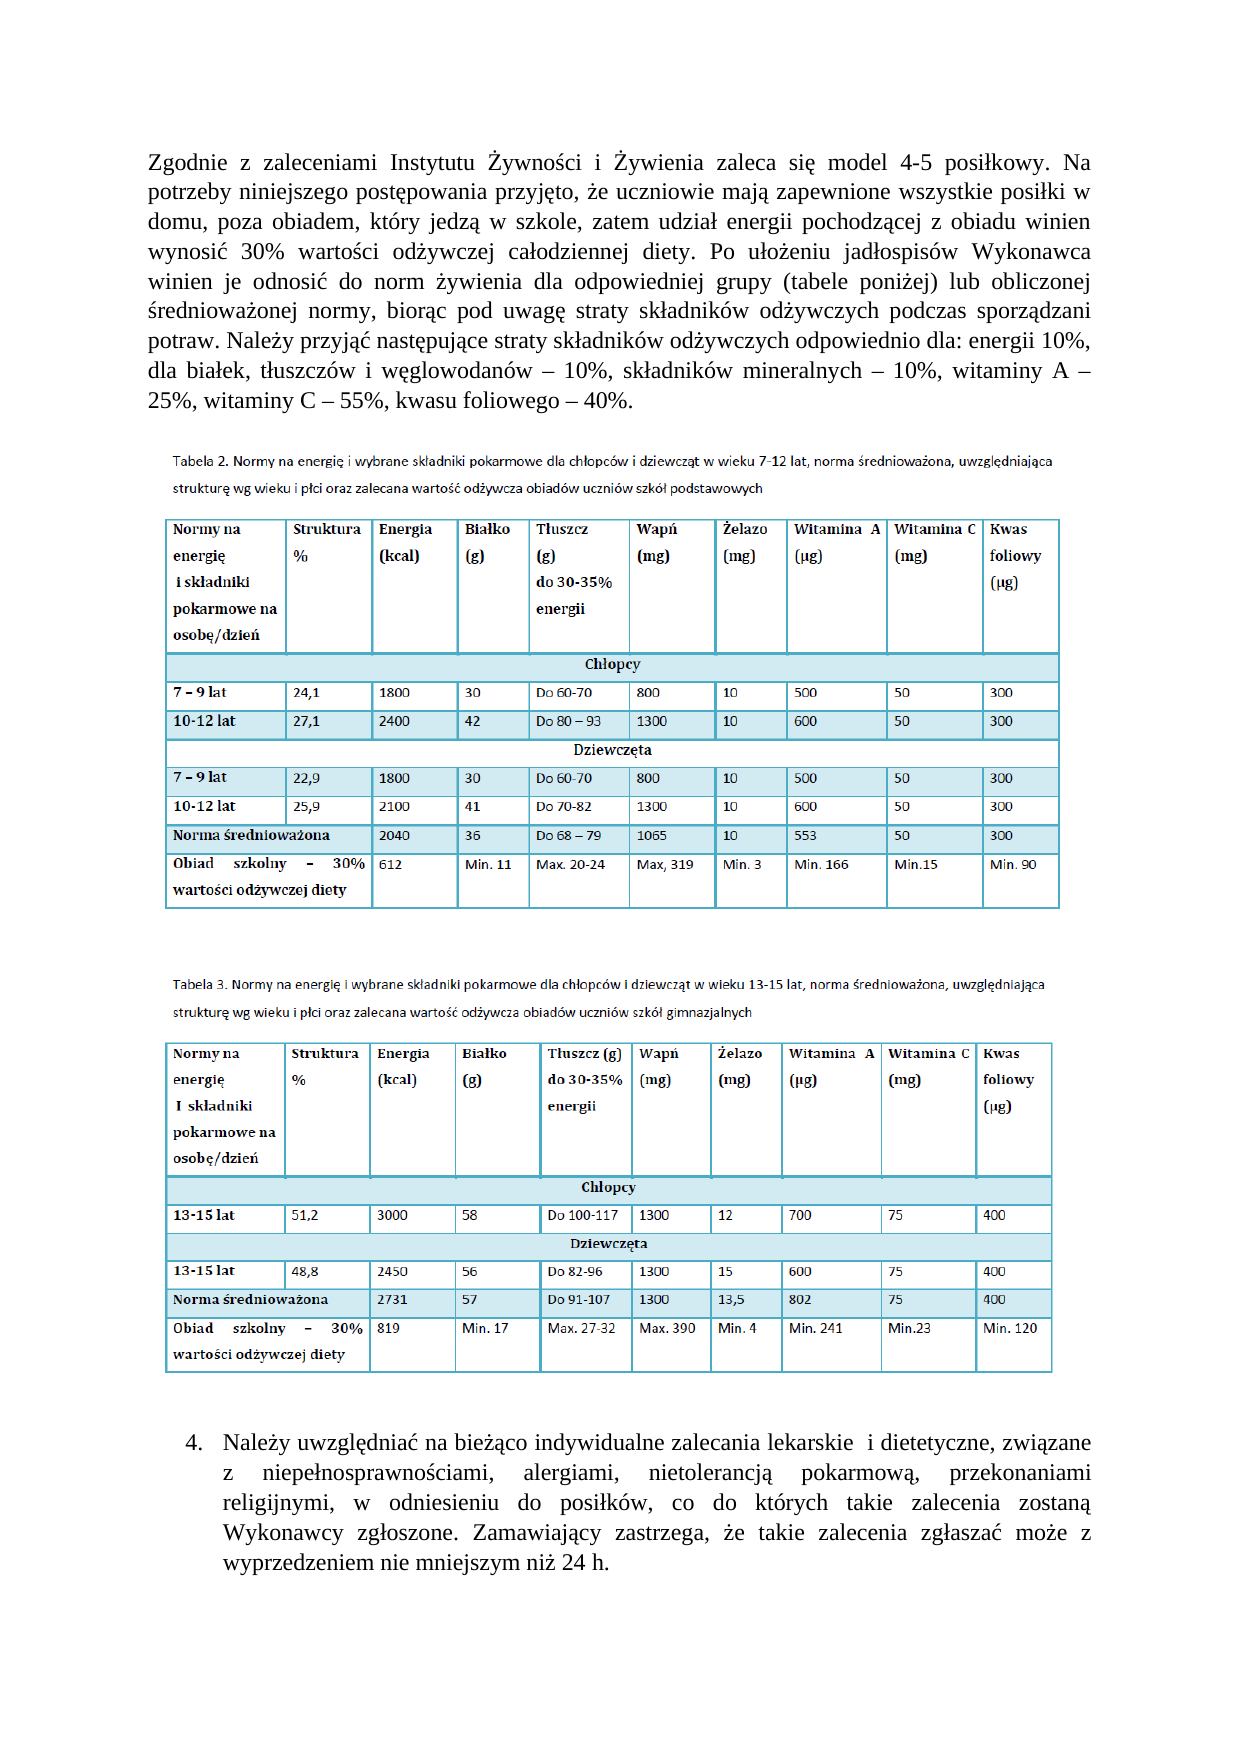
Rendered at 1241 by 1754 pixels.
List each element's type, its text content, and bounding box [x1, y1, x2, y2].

list Należy uwzględniać na bieżąco indywidualne zalecania lekarskie i dietetyczne, związane z niepełnosprawnościami, alergiami, nietolerancją pokarmową, przekonaniami religijnymi, w odniesieniu do posiłków, co do których takie zalecenia zostaną Wykonawcy zgłoszone. Zamawiający zastrzega, że takie zalecenia zgłaszać może z wyprzedzeniem nie mniejszym niż 24 h. [185, 1428, 1093, 1575]
text Zgodnie z zaleceniami Instytutu Żywności i Żywienia zaleca się model 4-5 posiłkowy. Na potrzeby niniejszego postępowania przyjęto, że uczniowie mają zapewnione wszystkie posiłki w domu, poza obiadem, który jedzą w szkole, zatem udział energii pochodzącej z obiadu winien wynosić 30% wartości odżywczej całodziennej diety. Po ułożeniu jadłospisów Wykonawca winien je odnosić do norm żywienia dla odpowiedniej grupy (tabele poniżej) lub obliczonej średnioważonej normy, biorąc pod uwagę straty składników odżywczych podczas sporządzani potraw. Należy przyjąć następujące straty składników odżywczych odpowiednio dla: energii 10%, dla białek, tłuszczów i węglowodanów – 10%, składników mineralnych – 10%, witaminy A – 25%, witaminy C – 55%, kwasu foliowego – 40%. [148, 148, 1093, 413]
